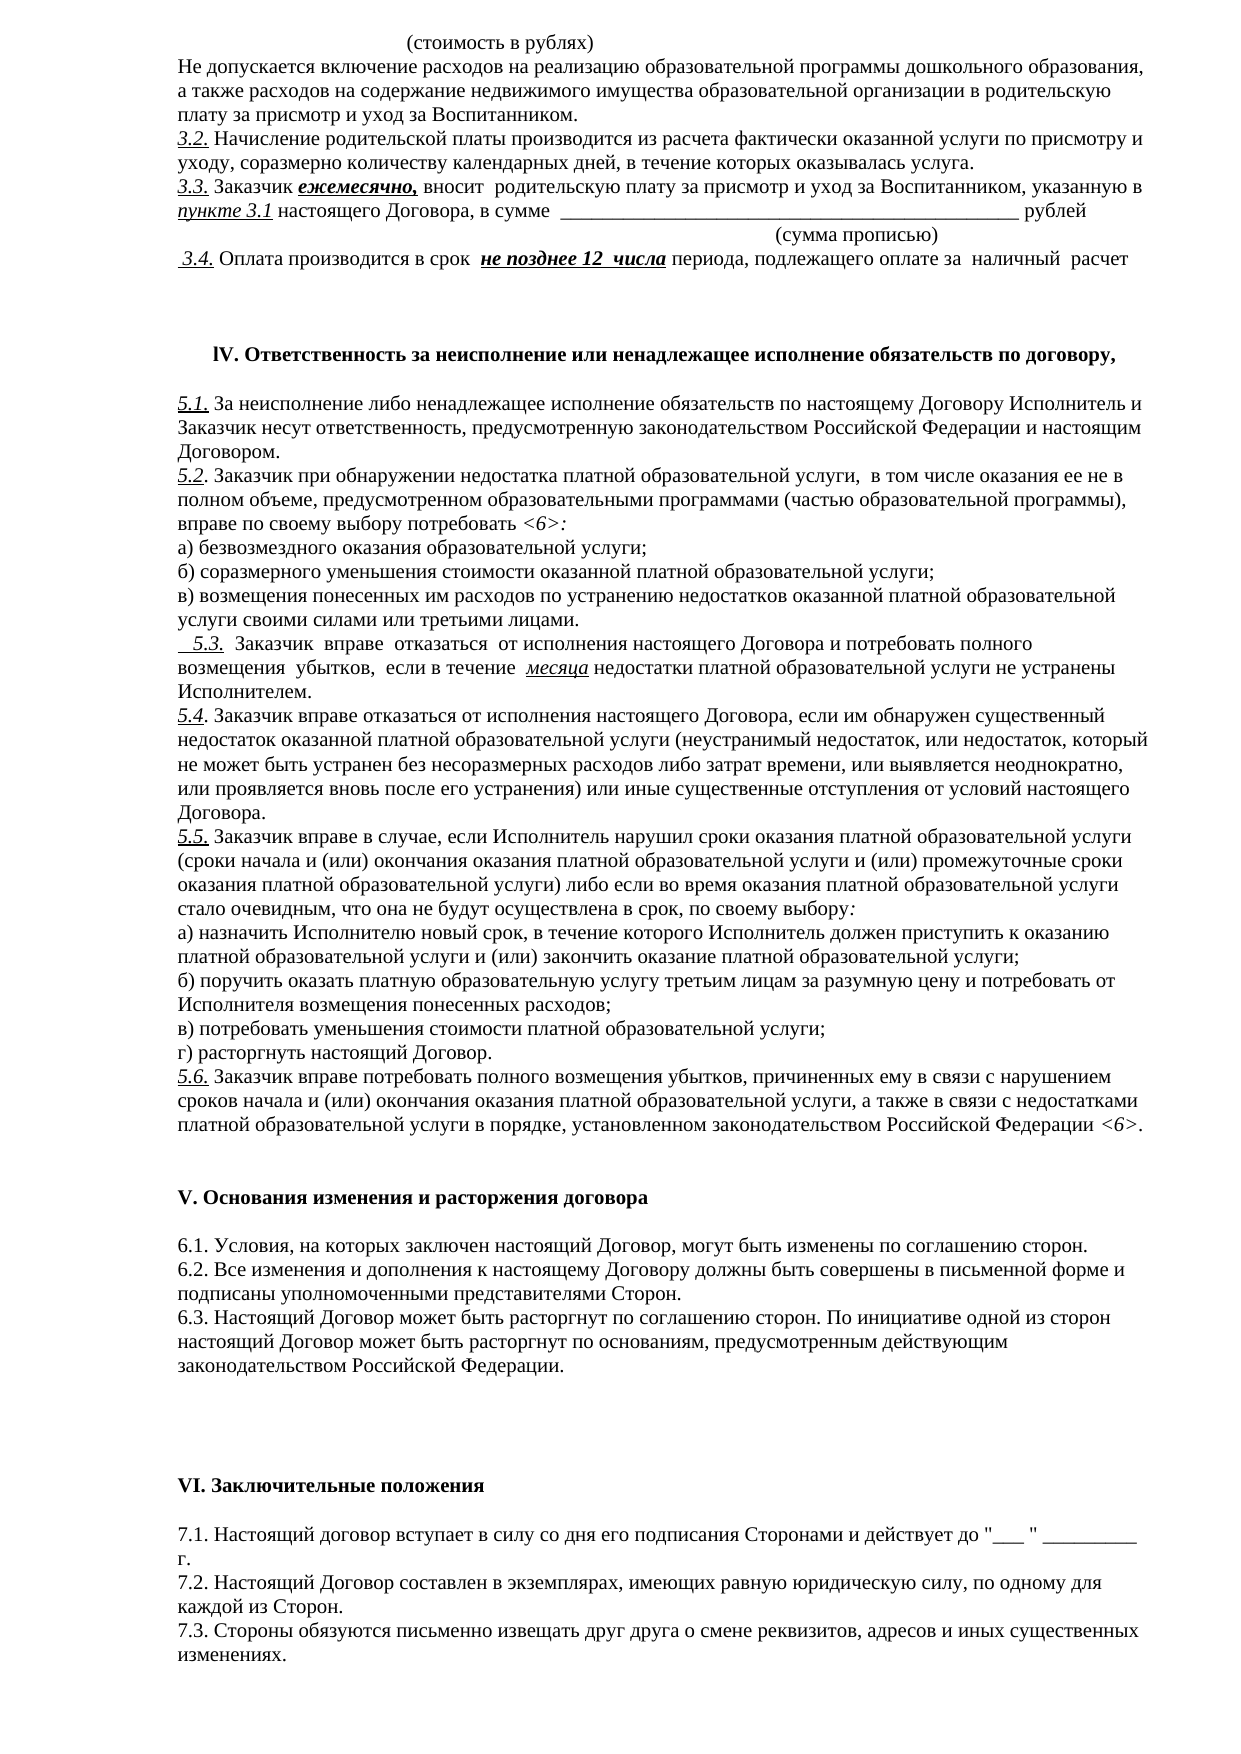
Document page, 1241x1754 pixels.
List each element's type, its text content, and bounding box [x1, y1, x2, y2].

text в) потребовать уменьшения стоимости платной образовательной услуги; [177, 1016, 1152, 1040]
text 7.3. Стороны обязуются письменно извещать друг друга о смене реквизитов, адресов и иных существенных изменениях. [177, 1618, 1152, 1666]
text 5.6. Заказчик вправе потребовать полного возмещения убытков, причиненных ему в связи с нарушением сроков начала и (или) окончания оказания платной образовательной услуги, а также в связи с недостатками платной образовательной услуги в порядке, установленном законодательством Российской Федерации <6>. [177, 1064, 1152, 1136]
text VI. Заключительные положения [177, 1473, 1152, 1497]
text в) возмещения понесенных им расходов по устранению недостатков оказанной платной образовательной услуги своими силами или третьими лицами. [177, 583, 1152, 631]
text 7.2. Настоящий Договор составлен в экземплярах, имеющих равную юридическую силу, по одному для каждой из Сторон. [177, 1569, 1152, 1618]
text г) расторгнуть настоящий Договор. [177, 1040, 1152, 1064]
text 5.4. Заказчик вправе отказаться от исполнения настоящего Договора, если им обнаружен существенный недостаток оказанной платной образовательной услуги (неустранимый недостаток, или недостаток, который не может быть устранен без несоразмерных расходов либо затрат времени, или выявляется неоднократно, или проявляется вновь после его устранения) или иные существенные отступления от условий настоящего Договора. [177, 703, 1152, 824]
text V. Основания изменения и расторжения договора [177, 1184, 1152, 1209]
text 5.3. Заказчик вправе отказаться от исполнения настоящего Договора и потребовать полного возмещения убытков, если в течение месяца недостатки платной образовательной услуги не устранены Исполнителем. [177, 631, 1152, 703]
text б) соразмерного уменьшения стоимости оказанной платной образовательной услуги; [177, 559, 1152, 583]
text 3.2. Начисление родительской платы производится из расчета фактически оказанной услуги по присмотру и уходу, соразмерно количеству календарных дней, в течение которых оказывалась услуга. [177, 126, 1152, 174]
text 5.5. Заказчик вправе в случае, если Исполнитель нарушил сроки оказания платной образовательной услуги (сроки начала и (или) окончания оказания платной образовательной услуги и (или) промежуточные сроки оказания платной образовательной услуги) либо если во время оказания платной образовательной услуги стало очевидным, что она не будут осуществлена в срок, по своему выбору: [177, 824, 1152, 920]
text 6.1. Условия, на которых заключен настоящий Договор, могут быть изменены по соглашению сторон. [177, 1233, 1152, 1257]
text 6.2. Все изменения и дополнения к настоящему Договору должны быть совершены в письменной форме и подписаны уполномоченными представителями Сторон. [177, 1257, 1152, 1305]
text а) назначить Исполнителю новый срок, в течение которого Исполнитель должен приступить к оказанию платной образовательной услуги и (или) закончить оказание платной образовательной услуги; [177, 920, 1152, 968]
text (сумма прописью) [177, 222, 1152, 246]
text 5.1. За неисполнение либо ненадлежащее исполнение обязательств по настоящему Договору Исполнитель и Заказчик несут ответственность, предусмотренную законодательством Российской Федерации и настоящим Договором. [177, 391, 1152, 463]
text lV. Ответственность за неисполнение или ненадлежащее исполнение обязательств по договору, [177, 342, 1152, 366]
text 3.3. Заказчик ежемесячно, вносит родительскую плату за присмотр и уход за Воспитанником, указанную в пункте 3.1 настоящего Договора, в сумме ____________________________________________ рублей [177, 174, 1152, 222]
text Не допускается включение расходов на реализацию образовательной программы дошкольного образования, а также расходов на содержание недвижимого имущества образовательной организации в родительскую плату за присмотр и уход за Воспитанником. [177, 54, 1152, 126]
text 5.2. Заказчик при обнаружении недостатка платной образовательной услуги, в том числе оказания ее не в полном объеме, предусмотренном образовательными программами (частью образовательной программы), вправе по своему выбору потребовать <6>: [177, 463, 1152, 535]
text 7.1. Настоящий договор вступает в силу со дня его подписания Сторонами и действует до "___ " _________ г. [177, 1521, 1152, 1569]
text (стоимость в рублях) [177, 29, 1152, 54]
text а) безвозмездного оказания образовательной услуги; [177, 535, 1152, 559]
text б) поручить оказать платную образовательную услугу третьим лицам за разумную цену и потребовать от Исполнителя возмещения понесенных расходов; [177, 968, 1152, 1016]
text 6.3. Настоящий Договор может быть расторгнут по соглашению сторон. По инициативе одной из сторон настоящий Договор может быть расторгнут по основаниям, предусмотренным действующим законодательством Российской Федерации. [177, 1305, 1152, 1377]
text 3.4. Оплата производится в срок не позднее 12 числа периода, подлежащего оплате за наличный расчет [177, 246, 1152, 270]
